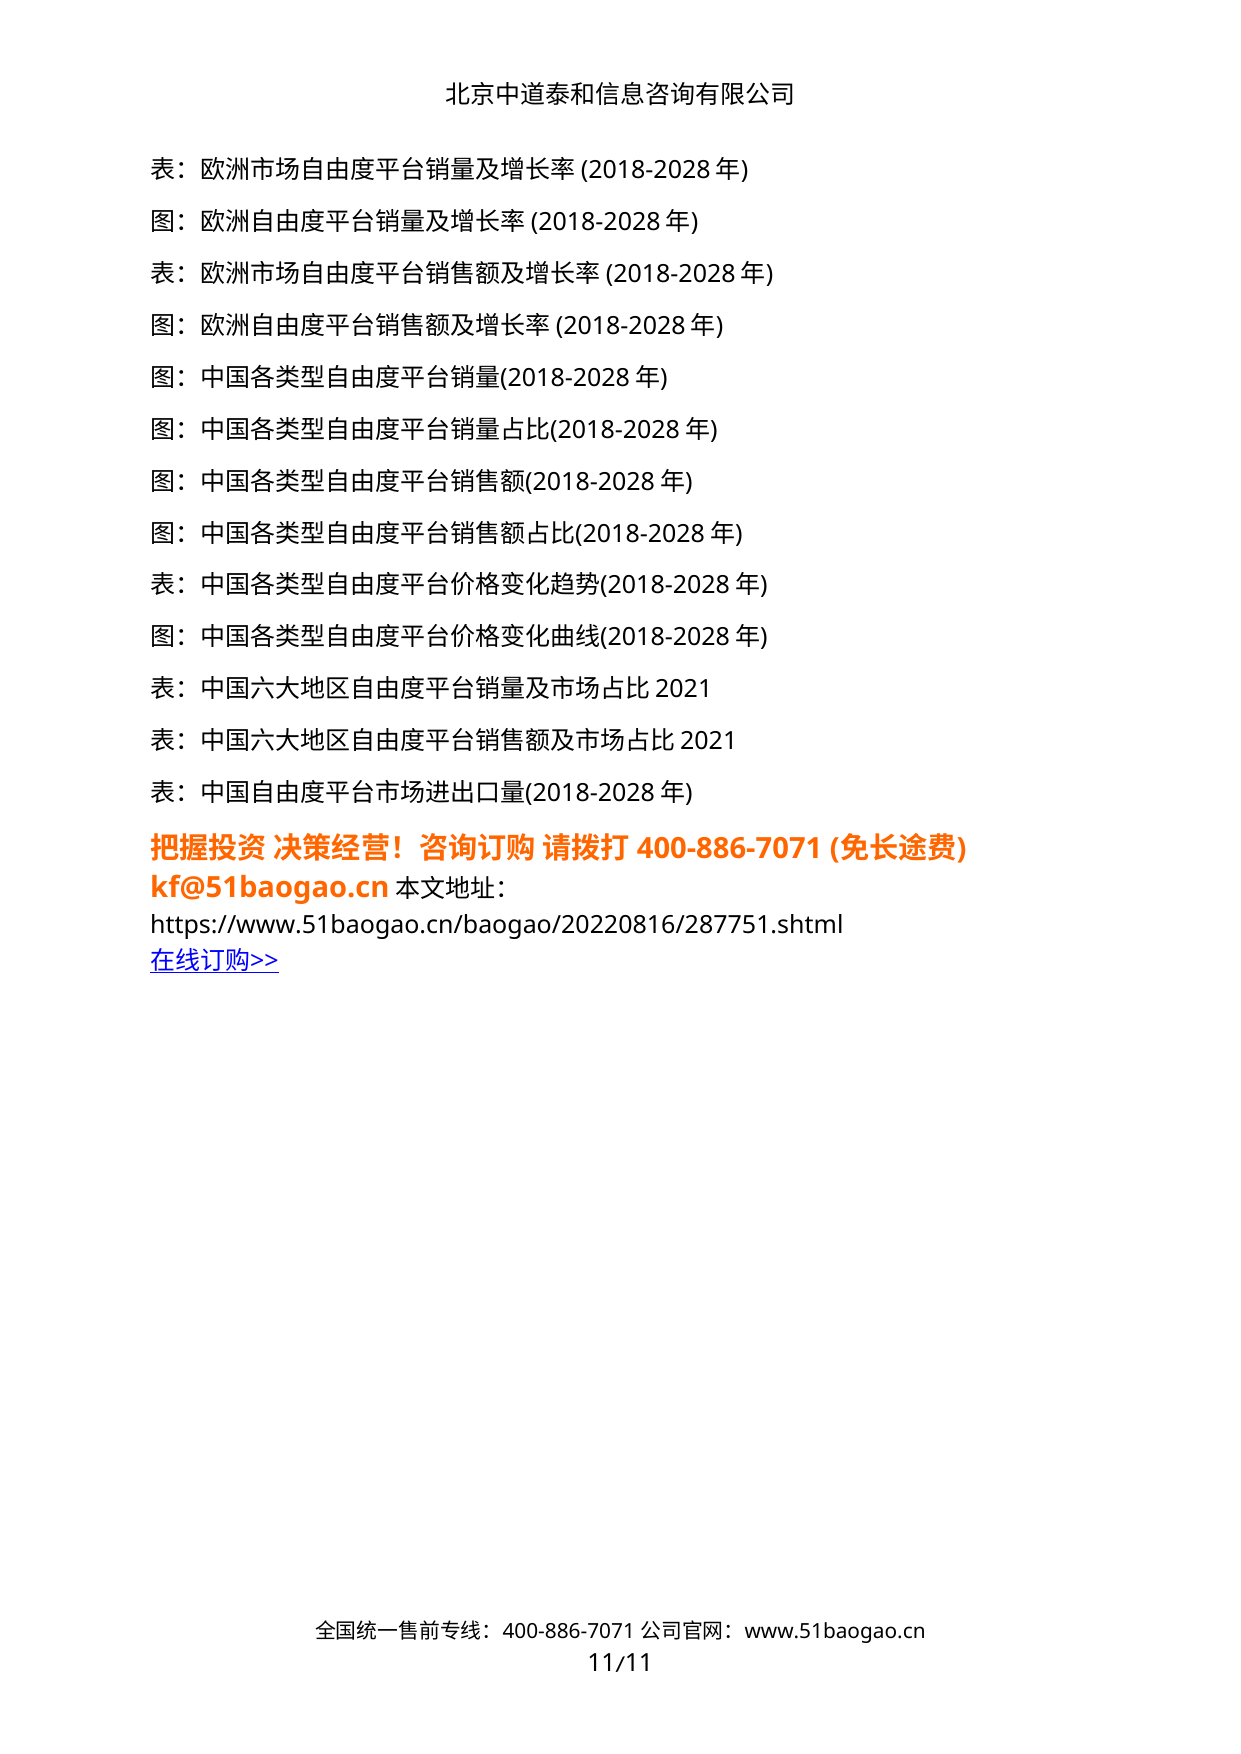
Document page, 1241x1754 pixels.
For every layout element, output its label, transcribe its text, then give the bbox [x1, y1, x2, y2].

text 图：中国各类型自由度平台价格变化曲线(2018-2028年) [150, 617, 1090, 653]
text 图：欧洲自由度平台销量及增长率 (2018-2028年) [150, 202, 1090, 238]
text 图：中国各类型自由度平台销量(2018-2028年) [150, 357, 1090, 394]
text 图：欧洲自由度平台销售额及增长率 (2018-2028年) [150, 306, 1090, 342]
text 表：欧洲市场自由度平台销售额及增长率 (2018-2028年) [150, 254, 1090, 290]
text 表：中国各类型自由度平台价格变化趋势(2018-2028年) [150, 565, 1090, 601]
text 图：中国各类型自由度平台销售额占比(2018-2028年) [150, 513, 1090, 549]
text 表：中国自由度平台市场进出口量(2018-2028年) [150, 772, 1090, 809]
text 图：中国各类型自由度平台销量占比(2018-2028年) [150, 409, 1090, 446]
text 图：中国各类型自由度平台销售额(2018-2028年) [150, 461, 1090, 497]
text 表：中国六大地区自由度平台销售额及市场占比2021 [150, 721, 1090, 757]
text 在线订购>> [150, 941, 1090, 977]
text 把握投资 决策经营！咨询订购 请拨打 400-886-7071 (免长途费) kf@51baogao.cn本文地址：https://www.51baogao.cn/baogao/20220816/287751.shtml [150, 824, 1090, 941]
text 表：中国六大地区自由度平台销量及市场占比2021 [150, 669, 1090, 705]
text 表：欧洲市场自由度平台销量及增长率 (2018-2028年) [150, 150, 1090, 186]
